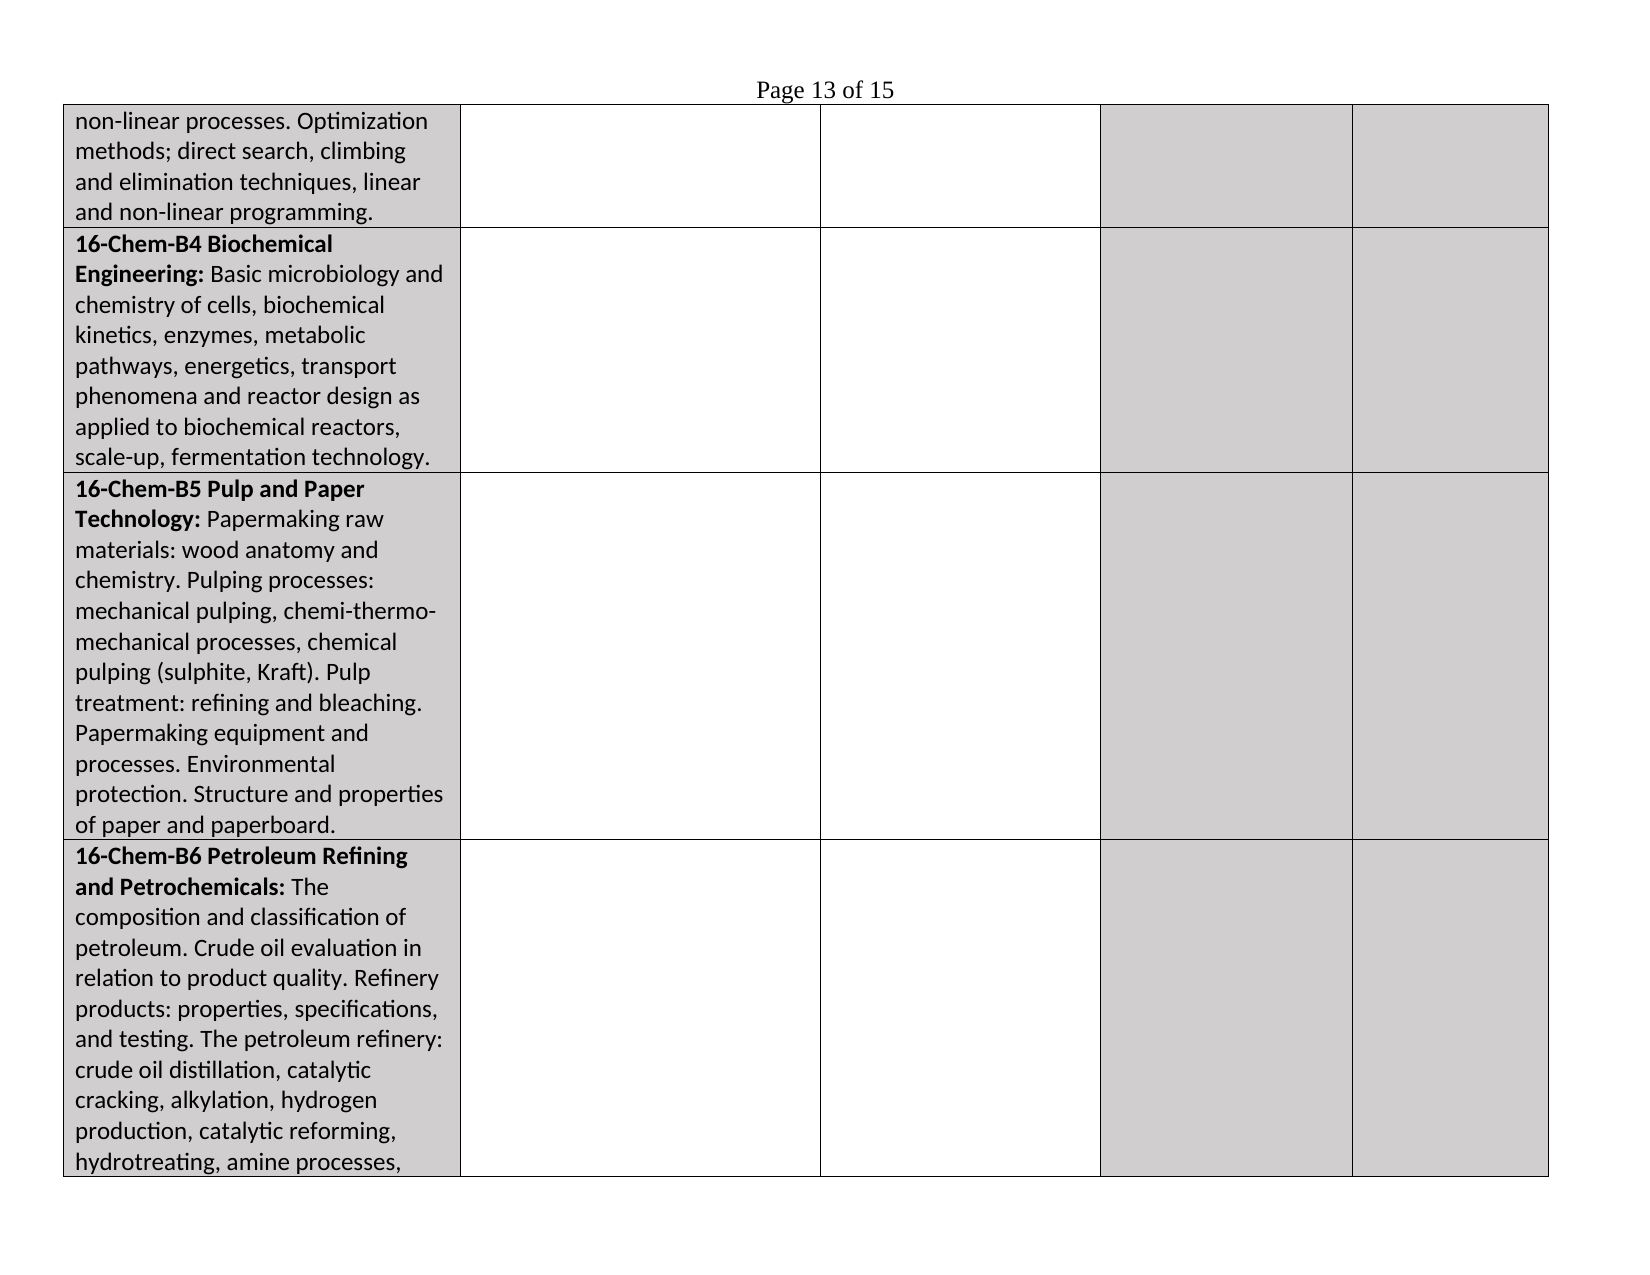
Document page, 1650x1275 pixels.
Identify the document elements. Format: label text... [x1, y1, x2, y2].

table_cell [1353, 105, 1548, 227]
table_cell [1101, 228, 1352, 472]
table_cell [64, 840, 460, 1176]
table_cell [821, 473, 1100, 839]
table_cell [821, 840, 1100, 1176]
table_cell [1353, 228, 1548, 472]
table_cell [1353, 473, 1548, 839]
table_cell [1353, 840, 1548, 1176]
table_cell [821, 105, 1100, 227]
table_cell 16-Chem-B5 Pulp and Paper Technology: Papermaking raw materials: wood anatomy and chemistry. Pulping processes: mechanical pulping, chemi-thermo-mechanical processes, chemical pulping (sulphite, Kraft). Pulp treatment: refining and bleaching. Papermaking equipment and processes. Environmental protection. Structure and properties of paper and paperboard. [64, 473, 460, 839]
table_cell [1101, 105, 1352, 227]
table_cell [821, 228, 1100, 472]
table_cell [1101, 840, 1352, 1176]
table_cell [461, 473, 820, 839]
table_cell [461, 105, 820, 227]
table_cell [64, 105, 460, 227]
table_cell [461, 228, 820, 472]
table_cell [1101, 473, 1352, 839]
table_cell [461, 840, 820, 1176]
table_cell 16-Chem-B4 Biochemical Engineering: Basic microbiology and chemistry of cells, biochemical kinetics, enzymes, metabolic pathways, energetics, transport phenomena and reactor design as applied to biochemical reactors, scale-up, fermentation technology. [64, 228, 460, 472]
